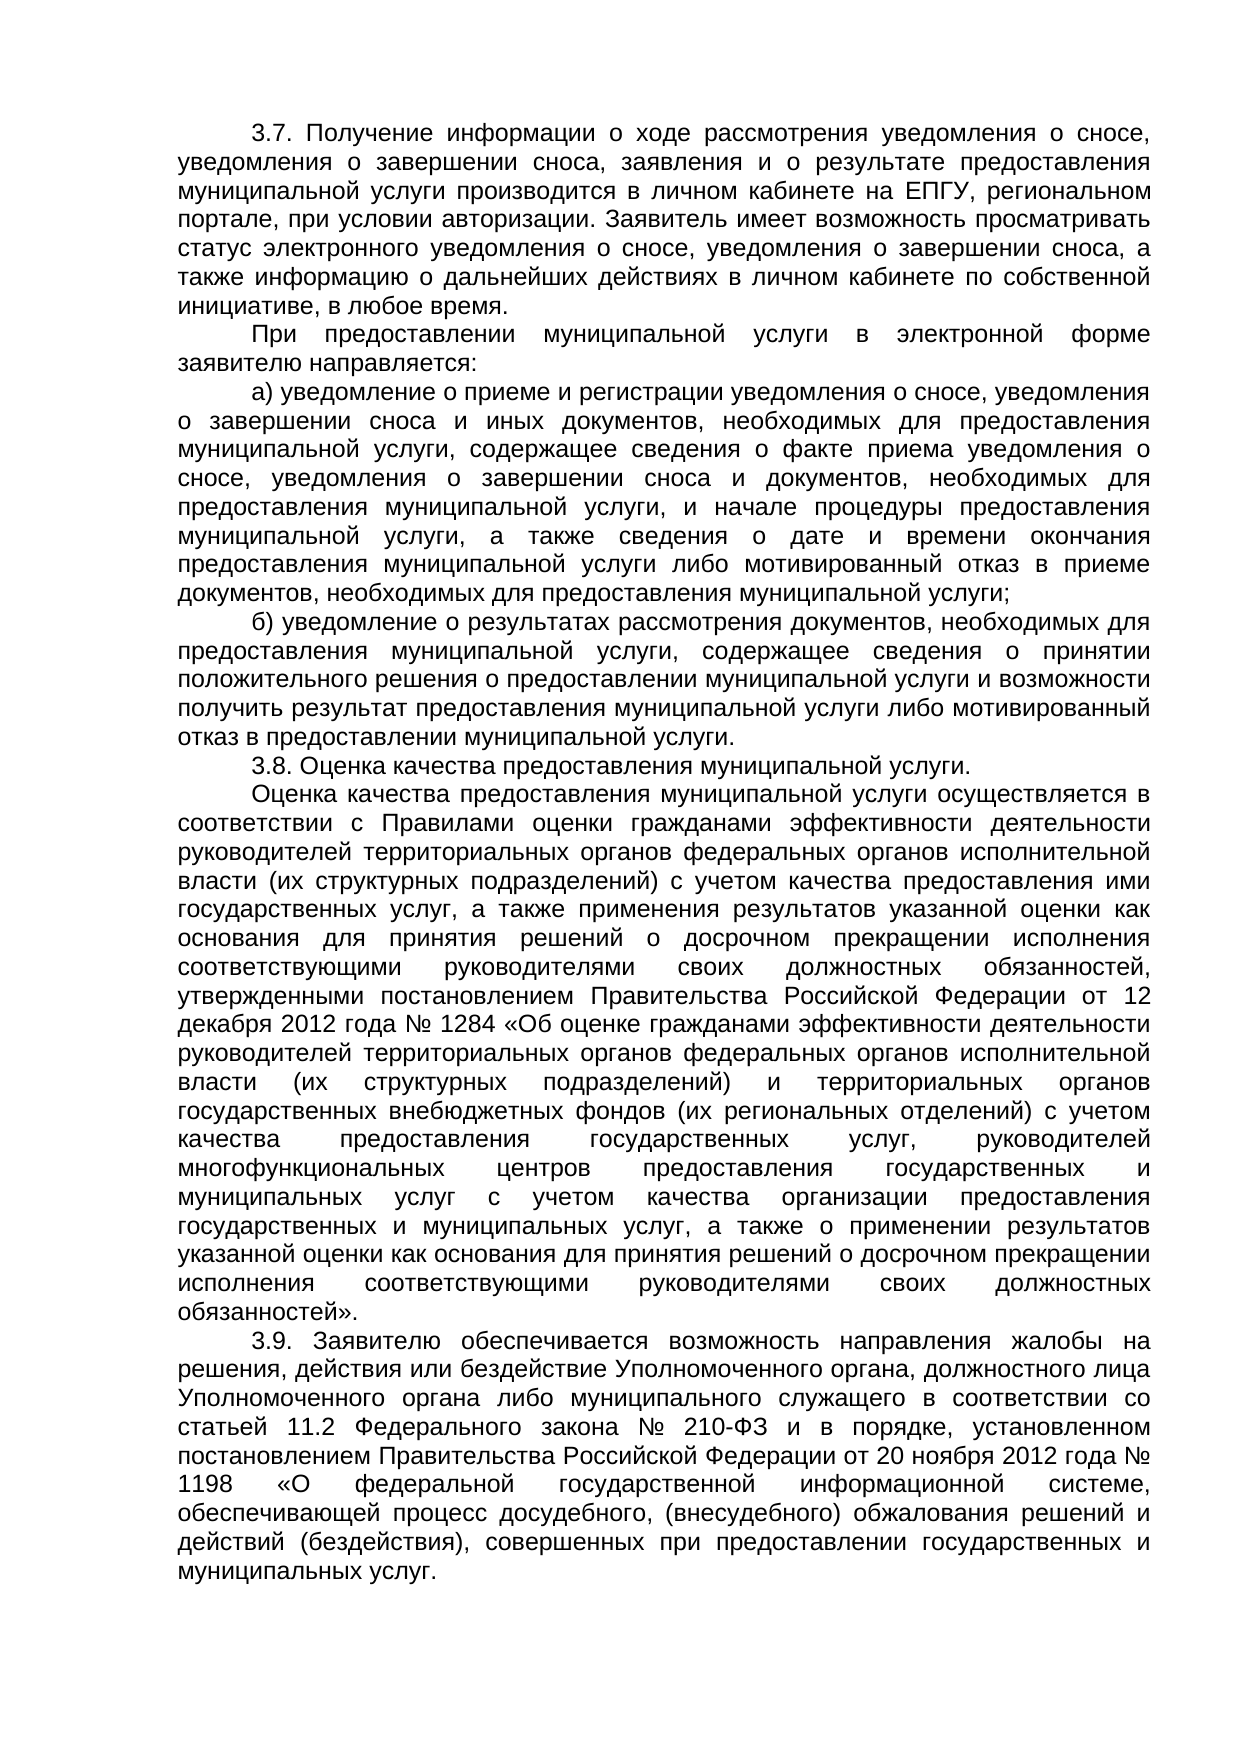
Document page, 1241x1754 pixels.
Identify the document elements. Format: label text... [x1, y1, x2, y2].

text б) уведомление о результатах рассмотрения документов, необходимых для предоставления муниципальной услуги, содержащее сведения о принятии положительного решения о предоставлении муниципальной услуги и возможности получить результат предоставления муниципальной услуги либо мотивированный отказ в предоставлении муниципальной услуги. [177, 607, 1152, 751]
text а) уведомление о приеме и регистрации уведомления о сносе, уведомления о завершении сноса и иных документов, необходимых для предоставления муниципальной услуги, содержащее сведения о факте приема уведомления о сносе, уведомления о завершении сноса и документов, необходимых для предоставления муниципальной услуги, и начале процедуры предоставления муниципальной услуги, а также сведения о дате и времени окончания предоставления муниципальной услуги либо мотивированный отказ в приеме документов, необходимых для предоставления муниципальной услуги; [177, 377, 1152, 607]
text 3.7. Получение информации о ходе рассмотрения уведомления о сносе, уведомления о завершении сноса, заявления и о результате предоставления муниципальной услуги производится в личном кабинете на ЕПГУ, региональном портале, при условии авторизации. Заявитель имеет возможность просматривать статус электронного уведомления о сносе, уведомления о завершении сноса, а также информацию о дальнейших действиях в личном кабинете по собственной инициативе, в любое время. [177, 118, 1152, 319]
text Оценка качества предоставления муниципальной услуги осуществляется в соответствии с Правилами оценки гражданами эффективности деятельности руководителей территориальных органов федеральных органов исполнительной власти (их структурных подразделений) с учетом качества предоставления ими государственных услуг, а также применения результатов указанной оценки как основания для принятия решений о досрочном прекращении исполнения соответствующими руководителями своих должностных обязанностей, утвержденными постановлением Правительства Российской Федерации от 12 декабря 2012 года № 1284 «Об оценке гражданами эффективности деятельности руководителей территориальных органов федеральных органов исполнительной власти (их структурных подразделений) и территориальных органов государственных внебюджетных фондов (их региональных отделений) с учетом качества предоставления государственных услуг, руководителей многофункциональных центров предоставления государственных и муниципальных услуг с учетом качества организации предоставления государственных и муниципальных услуг, а также о применении результатов указанной оценки как основания для принятия решений о досрочном прекращении исполнения соответствующими руководителями своих должностных обязанностей». [177, 779, 1152, 1326]
text При предоставлении муниципальной услуги в электронной форме заявителю направляется: [177, 319, 1152, 377]
text 3.9. Заявителю обеспечивается возможность направления жалобы на решения, действия или бездействие Уполномоченного органа, должностного лица Уполномоченного органа либо муниципального служащего в соответствии со статьей 11.2 Федерального закона № 210-ФЗ и в порядке, установленном постановлением Правительства Российской Федерации от 20 ноября 2012 года № 1198 «О федеральной государственной информационной системе, обеспечивающей процесс досудебного, (внесудебного) обжалования решений и действий (бездействия), совершенных при предоставлении государственных и муниципальных услуг. [177, 1326, 1152, 1584]
text 3.8. Оценка качества предоставления муниципальной услуги. [177, 751, 1152, 779]
